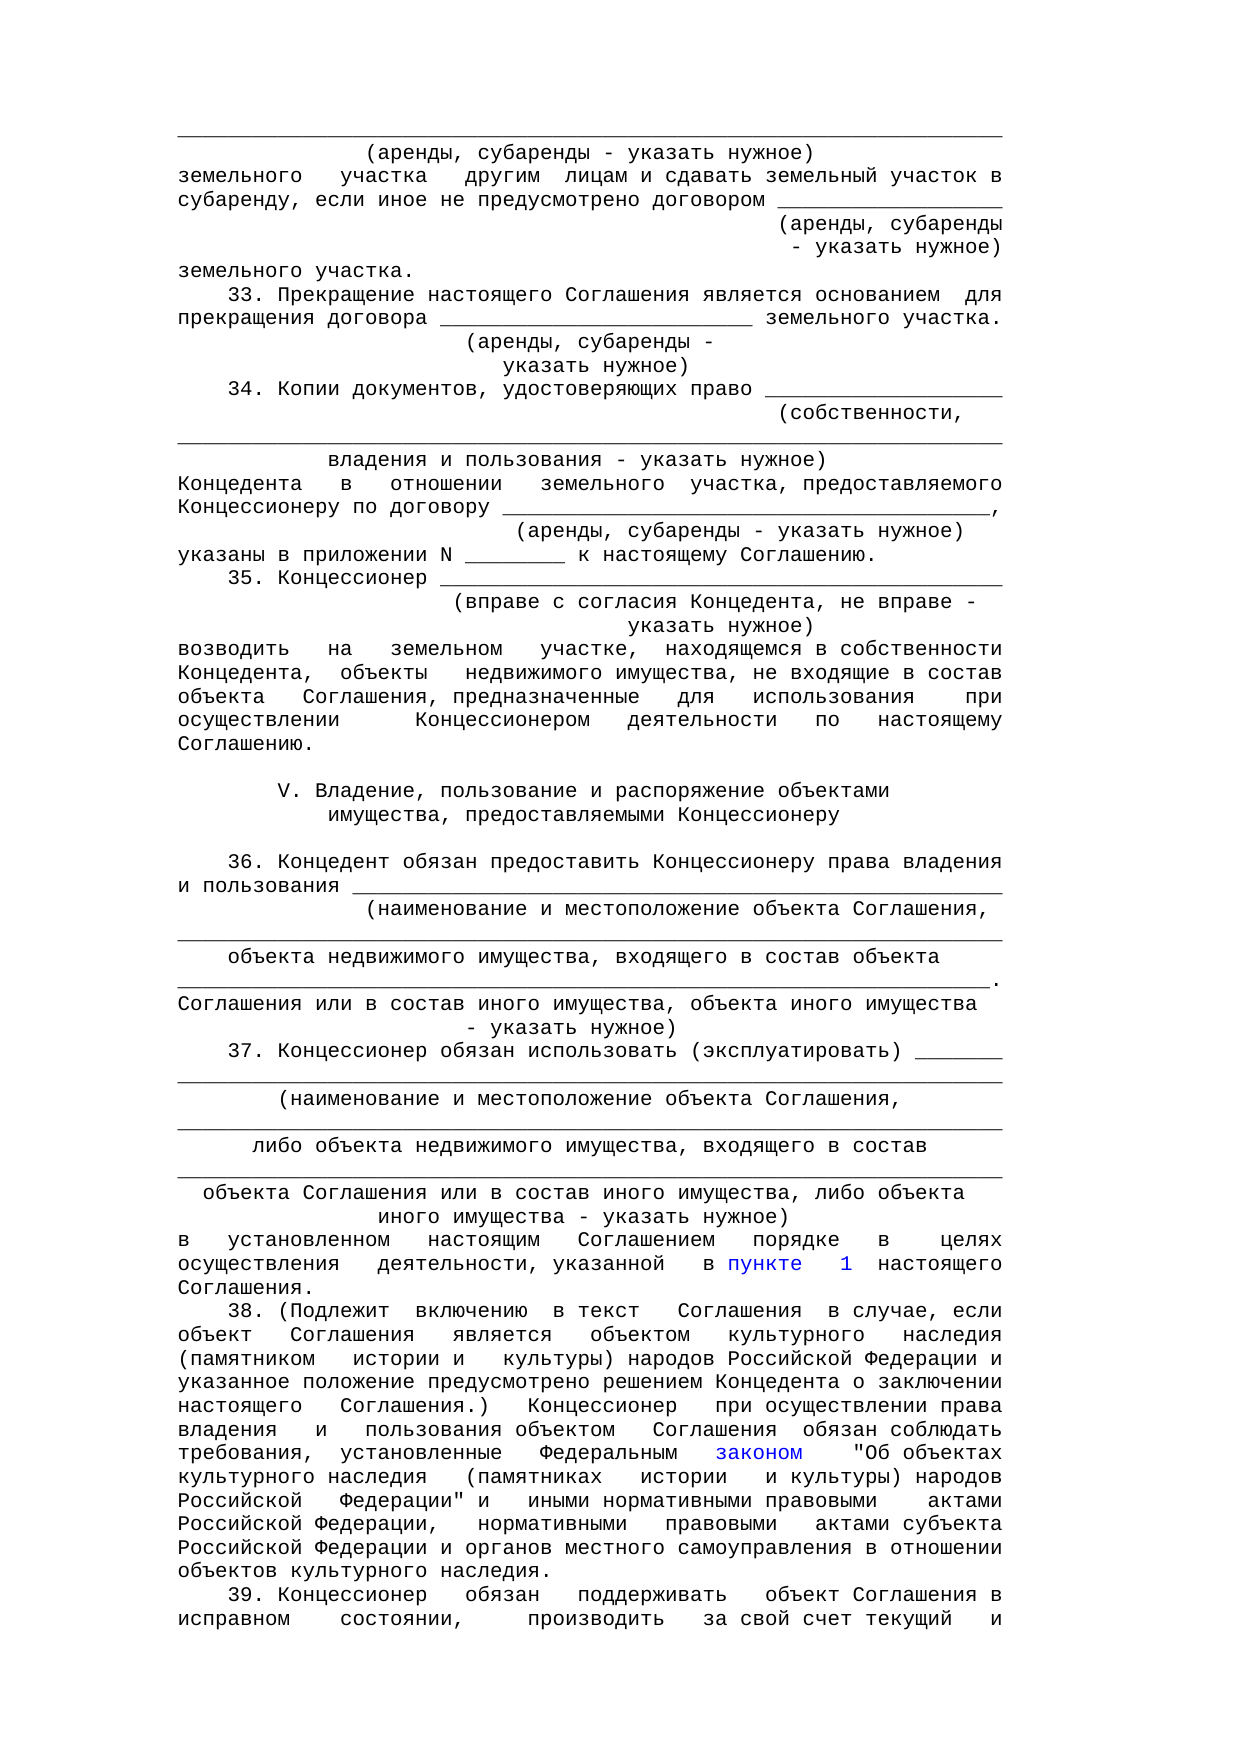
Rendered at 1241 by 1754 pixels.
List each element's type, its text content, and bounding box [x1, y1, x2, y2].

text 38. (Подлежит включению в текст Соглашения в случае, если [177, 1300, 1152, 1324]
text указаны в приложении N ________ к настоящему Соглашению. [177, 544, 1152, 567]
text в установленном настоящим Соглашением порядке в целях [177, 1229, 1152, 1253]
text объекта Соглашения, предназначенные для использования при [177, 686, 1152, 709]
text (аренды, субаренды - указать нужное) [177, 142, 1152, 165]
text настоящего Соглашения.) Концессионер при осуществлении права [177, 1395, 1152, 1419]
text исправном состоянии, производить за свой счет текущий и [177, 1608, 1152, 1631]
text __________________________________________________________________ [177, 1064, 1152, 1088]
text земельного участка другим лицам и сдавать земельный участок в [177, 165, 1152, 189]
text __________________________________________________________________ [177, 118, 1152, 142]
text Российской Федерации и органов местного самоуправления в отношении [177, 1537, 1152, 1561]
text (аренды, субаренды [177, 213, 1152, 236]
text 34. Копии документов, удостоверяющих право ___________________ [177, 378, 1152, 402]
text _________________________________________________________________. [177, 969, 1152, 993]
text возводить на земельном участке, находящемся в собственности [177, 638, 1152, 662]
text Соглашения. [177, 1277, 1152, 1300]
text указанное положение предусмотрено решением Концедента о заключении [177, 1371, 1152, 1395]
text культурного наследия (памятниках истории и культуры) народов [177, 1466, 1152, 1489]
text (собственности, [177, 402, 1152, 426]
text Российской Федерации" и иными нормативными правовыми актами [177, 1489, 1152, 1513]
text Соглашения или в состав иного имущества, объекта иного имущества [177, 993, 1152, 1017]
text прекращения договора _________________________ земельного участка. [177, 307, 1152, 331]
text Концедента, объекты недвижимого имущества, не входящие в состав [177, 662, 1152, 686]
text 35. Концессионер _____________________________________________ [177, 567, 1152, 591]
text иного имущества - указать нужное) [177, 1206, 1152, 1229]
text (памятником истории и культуры) народов Российской Федерации и [177, 1348, 1152, 1371]
text __________________________________________________________________ [177, 922, 1152, 946]
text требования, установленные Федеральным законом "Об объектах [177, 1442, 1152, 1466]
text (аренды, субаренды - [177, 331, 1152, 354]
text (наименование и местоположение объекта Соглашения, [177, 898, 1152, 922]
text осуществлении Концессионером деятельности по настоящему [177, 709, 1152, 733]
text __________________________________________________________________ [177, 426, 1152, 449]
text и пользования ____________________________________________________ [177, 875, 1152, 898]
text либо объекта недвижимого имущества, входящего в состав [177, 1135, 1152, 1158]
text указать нужное) [177, 615, 1152, 638]
text __________________________________________________________________ [177, 1158, 1152, 1182]
text земельного участка. [177, 260, 1152, 284]
text имущества, предоставляемыми Концессионеру [177, 804, 1152, 827]
text Соглашению. [177, 733, 1152, 757]
text 39. Концессионер обязан поддерживать объект Соглашения в [177, 1584, 1152, 1608]
text __________________________________________________________________ [177, 1111, 1152, 1135]
text Российской Федерации, нормативными правовыми актами субъекта [177, 1513, 1152, 1537]
text (наименование и местоположение объекта Соглашения, [177, 1088, 1152, 1111]
text 36. Концедент обязан предоставить Концессионеру права владения [177, 851, 1152, 875]
text владения и пользования - указать нужное) [177, 449, 1152, 473]
text 37. Концессионер обязан использовать (эксплуатировать) _______ [177, 1040, 1152, 1064]
text Концессионеру по договору _______________________________________, [177, 496, 1152, 520]
text объект Соглашения является объектом культурного наследия [177, 1324, 1152, 1348]
text владения и пользования объектом Соглашения обязан соблюдать [177, 1419, 1152, 1442]
text указать нужное) [177, 354, 1152, 378]
text осуществления деятельности, указанной в пункте 1 настоящего [177, 1253, 1152, 1277]
text (вправе с согласия Концедента, не вправе - [177, 591, 1152, 615]
text - указать нужное) [177, 236, 1152, 260]
text 33. Прекращение настоящего Соглашения является основанием для [177, 284, 1152, 307]
text Концедента в отношении земельного участка, предоставляемого [177, 473, 1152, 496]
text V. Владение, пользование и распоряжение объектами [177, 780, 1152, 804]
text субаренду, если иное не предусмотрено договором __________________ [177, 189, 1152, 213]
text - указать нужное) [177, 1017, 1152, 1040]
text (аренды, субаренды - указать нужное) [177, 520, 1152, 544]
text объекта недвижимого имущества, входящего в состав объекта [177, 946, 1152, 969]
text объектов культурного наследия. [177, 1561, 1152, 1584]
text объекта Соглашения или в состав иного имущества, либо объекта [177, 1182, 1152, 1206]
